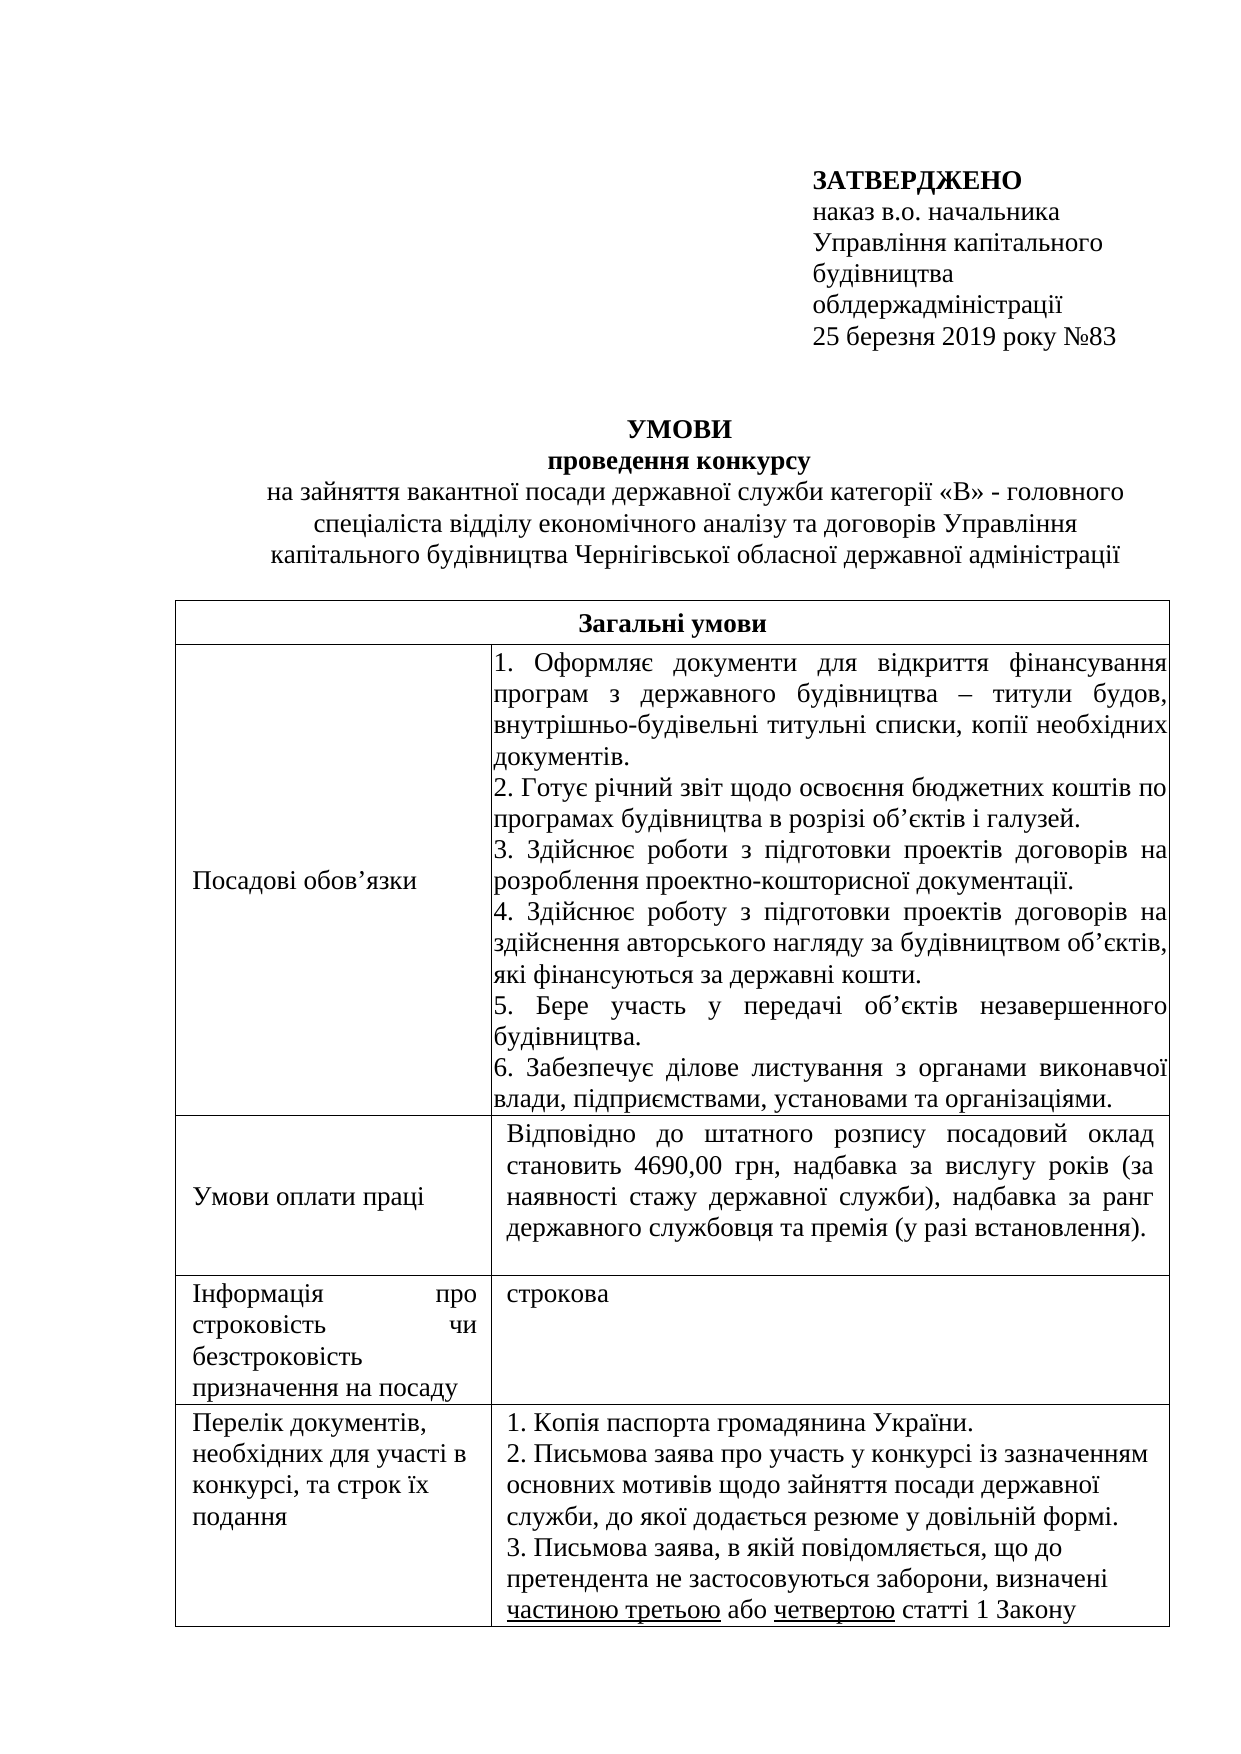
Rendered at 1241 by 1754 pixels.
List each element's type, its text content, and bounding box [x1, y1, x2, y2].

table_cell Відповідно до штатного розпису посадовий оклад становить 4690,00 грн, надбавка за вислугу років (за наявності стажу державної служби), надбавка за ранг державного службовця та премія (у разі встановлення). [492, 1116, 1169, 1275]
table_cell строкова [492, 1276, 1169, 1404]
text на зайняття вакантної посади державної служби категорії «В» - головного спеціаліста відділу економічного аналізу та договорів Управління капітального будівництва Чернігівської обласної державної адміністрації [239, 476, 1152, 569]
text УМОВИ [177, 413, 1181, 444]
table_header Загальні умови [176, 601, 1169, 644]
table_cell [492, 1405, 1169, 1626]
table_cell Посадові обов’язки [176, 645, 491, 1115]
table_cell Інформація про строковість чи безстроковість призначення на посаду [176, 1276, 491, 1404]
text проведення конкурсу [177, 444, 1181, 476]
table_cell 1. Оформляє документи для відкриття фінансування програм з державного будівництва – титули будов, внутрішньо-будівельні титульні списки, копії необхідних документів. 2. Готує річний звіт щодо освоєння бюджетних коштів по програмах будівництва в розрізі обʼєктів і галузей. 3. Здійснює роботи з підготовки проектів договорів на розроблення проектно-кошторисної документації. 4. Здійснює роботу з підготовки проектів договорів на здійснення авторського нагляду за будівництвом обʼєктів, які фінансуються за державні кошти. 5. Бере участь у передачі обʼєктів незавершенного будівництва. 6. Забезпечує ділове листування з органами виконавчої влади, підприємствами, установами та організаціями. [492, 645, 1169, 1115]
text ЗАТВЕРДЖЕНО [812, 164, 1181, 195]
table_cell Умови оплати праці [176, 1116, 491, 1275]
text 25 березня 2019 року №83 [812, 320, 1181, 351]
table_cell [176, 1405, 491, 1626]
text наказ в.о. начальника Управління капітального будівництва облдержадміністрації [812, 195, 1181, 320]
